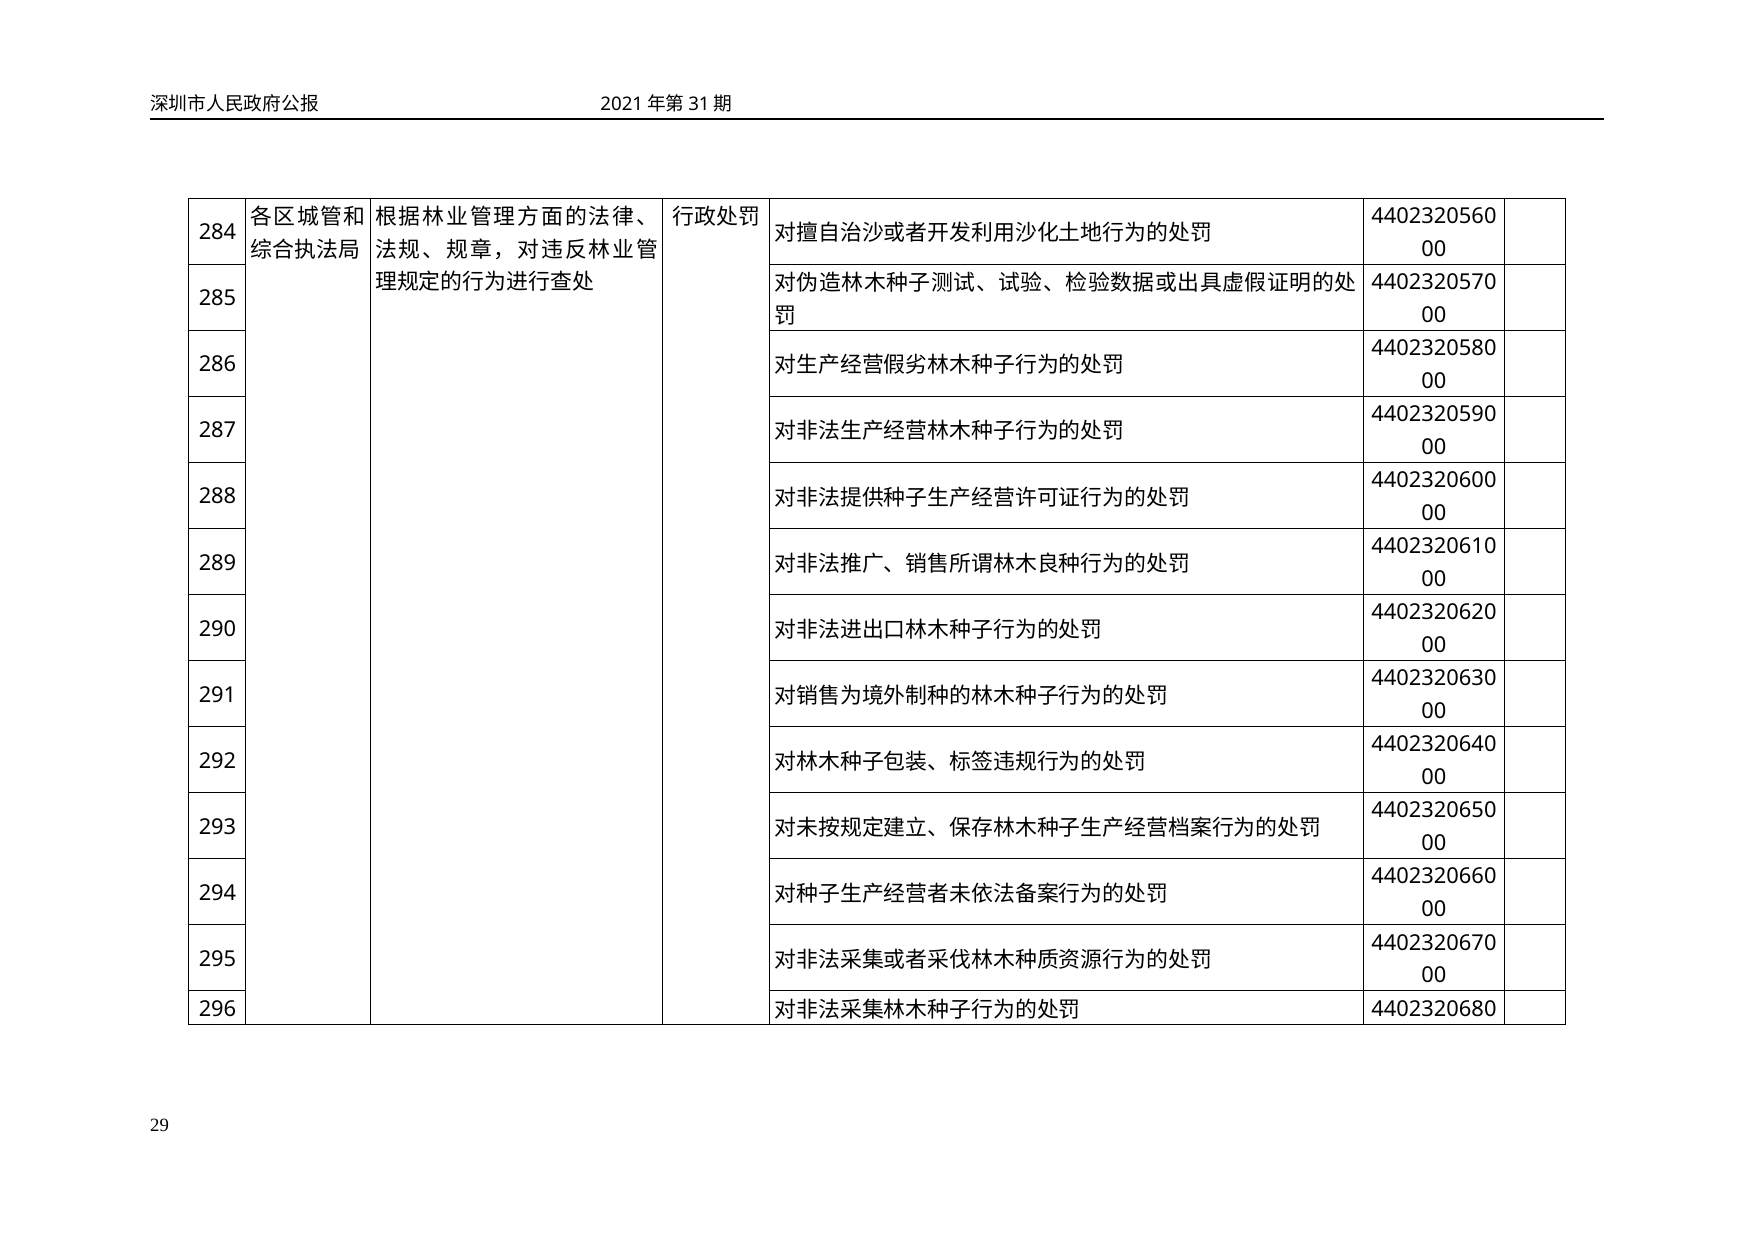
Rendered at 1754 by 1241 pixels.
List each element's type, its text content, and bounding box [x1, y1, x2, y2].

table_cell 285 [189, 265, 245, 330]
table_cell 对擅自治沙或者开发利用沙化土地行为的处罚 [770, 199, 1363, 264]
table_cell 对非法生产经营林木种子行为的处罚 [770, 397, 1363, 462]
table_cell 对非法进出口林木种子行为的处罚 [770, 595, 1363, 660]
table_cell 289 [189, 529, 245, 594]
table_cell [1505, 859, 1565, 924]
table_cell [1505, 397, 1565, 462]
table_cell 440232065000 [1364, 793, 1504, 858]
table_cell 440232062000 [1364, 595, 1504, 660]
table_cell 440232067000 [1364, 925, 1504, 990]
table_cell 对非法提供种子生产经营许可证行为的处罚 [770, 463, 1363, 528]
table_cell 440232057000 [1364, 265, 1504, 330]
table_cell 440232063000 [1364, 661, 1504, 726]
table_cell 440232066000 [1364, 859, 1504, 924]
table_cell 294 [189, 859, 245, 924]
table_cell 对生产经营假劣林木种子行为的处罚 [770, 331, 1363, 396]
table_cell 287 [189, 397, 245, 462]
table_cell 对非法采集或者采伐林木种质资源行为的处罚 [770, 925, 1363, 990]
table_cell 440232060000 [1364, 463, 1504, 528]
table_cell [1505, 331, 1565, 396]
table_cell 291 [189, 661, 245, 726]
table_cell 对种子生产经营者未依法备案行为的处罚 [770, 859, 1363, 924]
table_cell [1505, 925, 1565, 990]
table_cell 行政处罚 [663, 199, 769, 1024]
table_cell 288 [189, 463, 245, 528]
table_cell 440232064000 [1364, 727, 1504, 792]
table_cell 对伪造林木种子测试、试验、检验数据或出具虚假证明的处罚 [770, 265, 1363, 330]
table_cell 各区城管和综合执法局 [246, 199, 370, 1024]
table_cell [1505, 595, 1565, 660]
table_cell [1505, 727, 1565, 792]
table_cell [1505, 529, 1565, 594]
table_cell 对林木种子包装、标签违规行为的处罚 [770, 727, 1363, 792]
table_cell 440232059000 [1364, 397, 1504, 462]
table_cell 292 [189, 727, 245, 792]
table_cell [1505, 199, 1565, 264]
table_cell 440232056000 [1364, 199, 1504, 264]
table_cell 296 [189, 991, 245, 1024]
table_cell 对未按规定建立、保存林木种子生产经营档案行为的处罚 [770, 793, 1363, 858]
table_cell 290 [189, 595, 245, 660]
table_cell [1505, 793, 1565, 858]
table_cell 440232058000 [1364, 331, 1504, 396]
table_cell 440232068000 [1364, 991, 1504, 1024]
table_cell [1505, 991, 1565, 1024]
table_cell 对非法采集林木种子行为的处罚 [770, 991, 1363, 1024]
table_cell 293 [189, 793, 245, 858]
table_cell 295 [189, 925, 245, 990]
table_cell 对销售为境外制种的林木种子行为的处罚 [770, 661, 1363, 726]
table_cell 284 [189, 199, 245, 264]
table_cell 对非法推广、销售所谓林木良种行为的处罚 [770, 529, 1363, 594]
table_cell 286 [189, 331, 245, 396]
table_cell [1505, 661, 1565, 726]
table_cell 440232061000 [1364, 529, 1504, 594]
table_cell [1505, 265, 1565, 330]
table_cell [1505, 463, 1565, 528]
table_cell 根据林业管理方面的法律、法规、规章，对违反林业管理规定的行为进行查处 [371, 199, 662, 1024]
